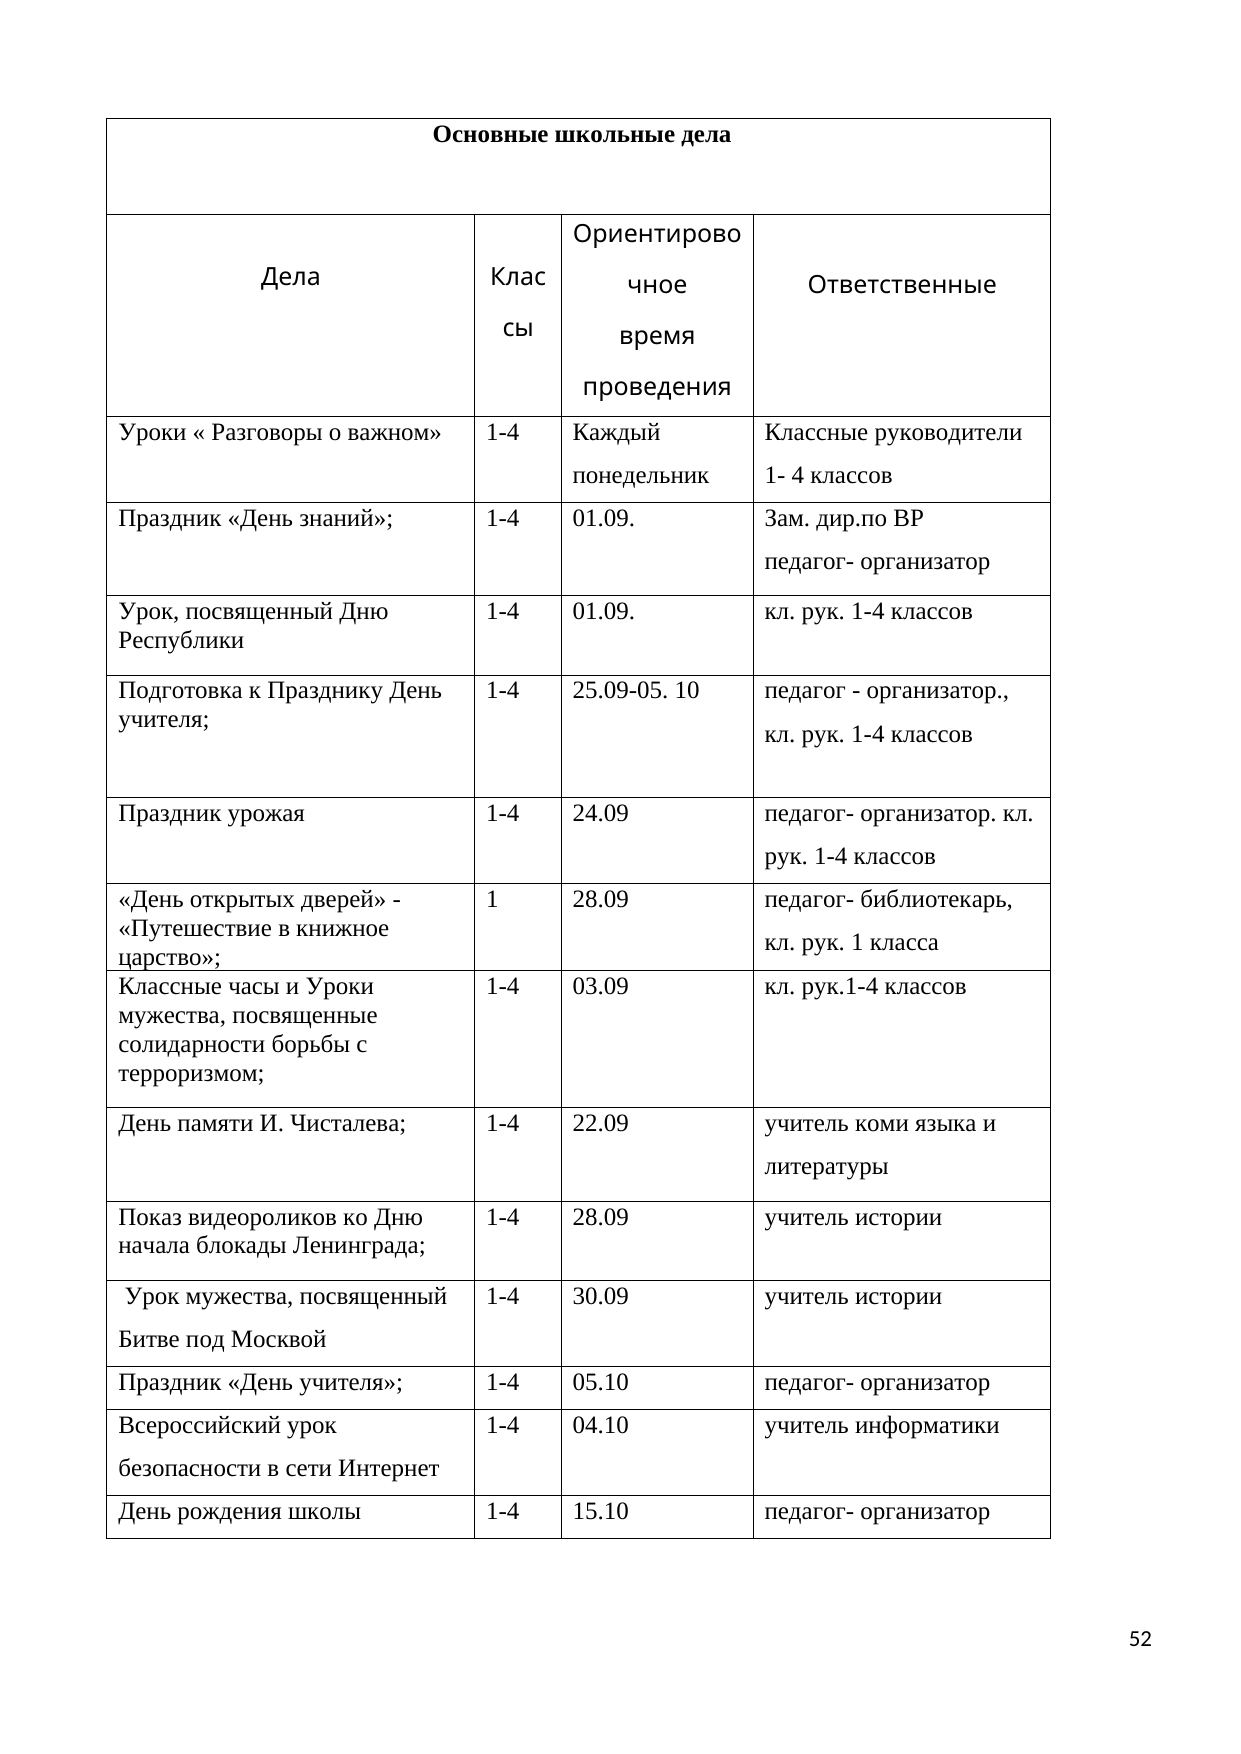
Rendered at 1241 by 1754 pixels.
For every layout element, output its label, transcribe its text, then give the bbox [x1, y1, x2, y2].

table_cell Урок, посвященный Дню Республики [107, 596, 474, 674]
table_cell учитель информатики [754, 1410, 1050, 1495]
table_cell 1-4 [475, 1108, 561, 1201]
table_cell 1-4 [475, 798, 561, 883]
table_cell 1-4 [475, 417, 561, 502]
table_cell кл. рук. 1-4 классов [754, 596, 1050, 674]
table_cell учитель истории [754, 1281, 1050, 1366]
table_cell учитель коми языка и литературы [754, 1108, 1050, 1201]
table_cell 30.09 [562, 1281, 753, 1366]
table_cell 1-4 [475, 1367, 561, 1409]
table_cell учитель истории [754, 1202, 1050, 1280]
table_cell Каждый понедельник [562, 417, 753, 502]
table_cell Урок мужества, посвященный Битве под Москвой [107, 1281, 474, 1366]
table_cell Праздник «День знаний»; [107, 503, 474, 595]
table_cell педагог - организатор., кл. рук. 1-4 классов [754, 676, 1050, 797]
table_cell 28.09 [562, 884, 753, 970]
table_cell Классы [475, 215, 561, 416]
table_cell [754, 1496, 1050, 1538]
table_cell День памяти И. Чисталева; [107, 1108, 474, 1201]
table_cell 01.09. [562, 596, 753, 674]
table_cell 24.09 [562, 798, 753, 883]
table_cell Праздник урожая [107, 798, 474, 883]
table_cell педагог- библиотекарь, кл. рук. 1 класса [754, 884, 1050, 970]
table_cell 1-4 [475, 1496, 561, 1538]
table_cell педагог- организатор. кл. рук. 1-4 классов [754, 798, 1050, 883]
table_cell Ориентировочное время проведения [562, 215, 753, 416]
table_cell 04.10 [562, 1410, 753, 1495]
table_cell Уроки « Разговоры о важном» [107, 417, 474, 502]
table_cell Классные руководители 1- 4 классов [754, 417, 1050, 502]
table_cell 1-4 [475, 503, 561, 595]
table_cell 25.09-05. 10 [562, 676, 753, 797]
table_cell Показ видеороликов ко Дню начала блокады Ленинграда; [107, 1202, 474, 1280]
table_cell Основные школьные дела [107, 119, 1050, 214]
table_cell 1-4 [475, 676, 561, 797]
table_cell 15.10 [562, 1496, 753, 1538]
table_cell День рождения школы [107, 1496, 474, 1538]
table_cell кл. рук.1-4 классов [754, 971, 1050, 1107]
table_cell 01.09. [562, 503, 753, 595]
table_cell 1-4 [475, 596, 561, 674]
table_cell 1-4 [475, 1281, 561, 1366]
table_cell Зам. дир.по ВР педагог- организатор [754, 503, 1050, 595]
table_cell педагог- организатор [754, 1367, 1050, 1409]
table_cell Ответственные [754, 215, 1050, 416]
table_cell «День открытых дверей» - «Путешествие в книжное царство»; [107, 884, 474, 970]
table_cell 28.09 [562, 1202, 753, 1280]
table_cell 03.09 [562, 971, 753, 1107]
table_cell Праздник «День учителя»; [107, 1367, 474, 1409]
table_cell 1-4 [475, 1202, 561, 1280]
table_cell Подготовка к Празднику День учителя; [107, 676, 474, 797]
table_cell Классные часы и Уроки мужества, посвященные солидарности борьбы с терроризмом; [107, 971, 474, 1107]
table_cell 22.09 [562, 1108, 753, 1201]
table_cell 1-4 [475, 971, 561, 1107]
table_cell 1 [475, 884, 561, 970]
table_cell 05.10 [562, 1367, 753, 1409]
table_cell 1-4 [475, 1410, 561, 1495]
table_cell Дела [107, 215, 474, 416]
table_cell Всероссийский урок безопасности в сети Интернет [107, 1410, 474, 1495]
